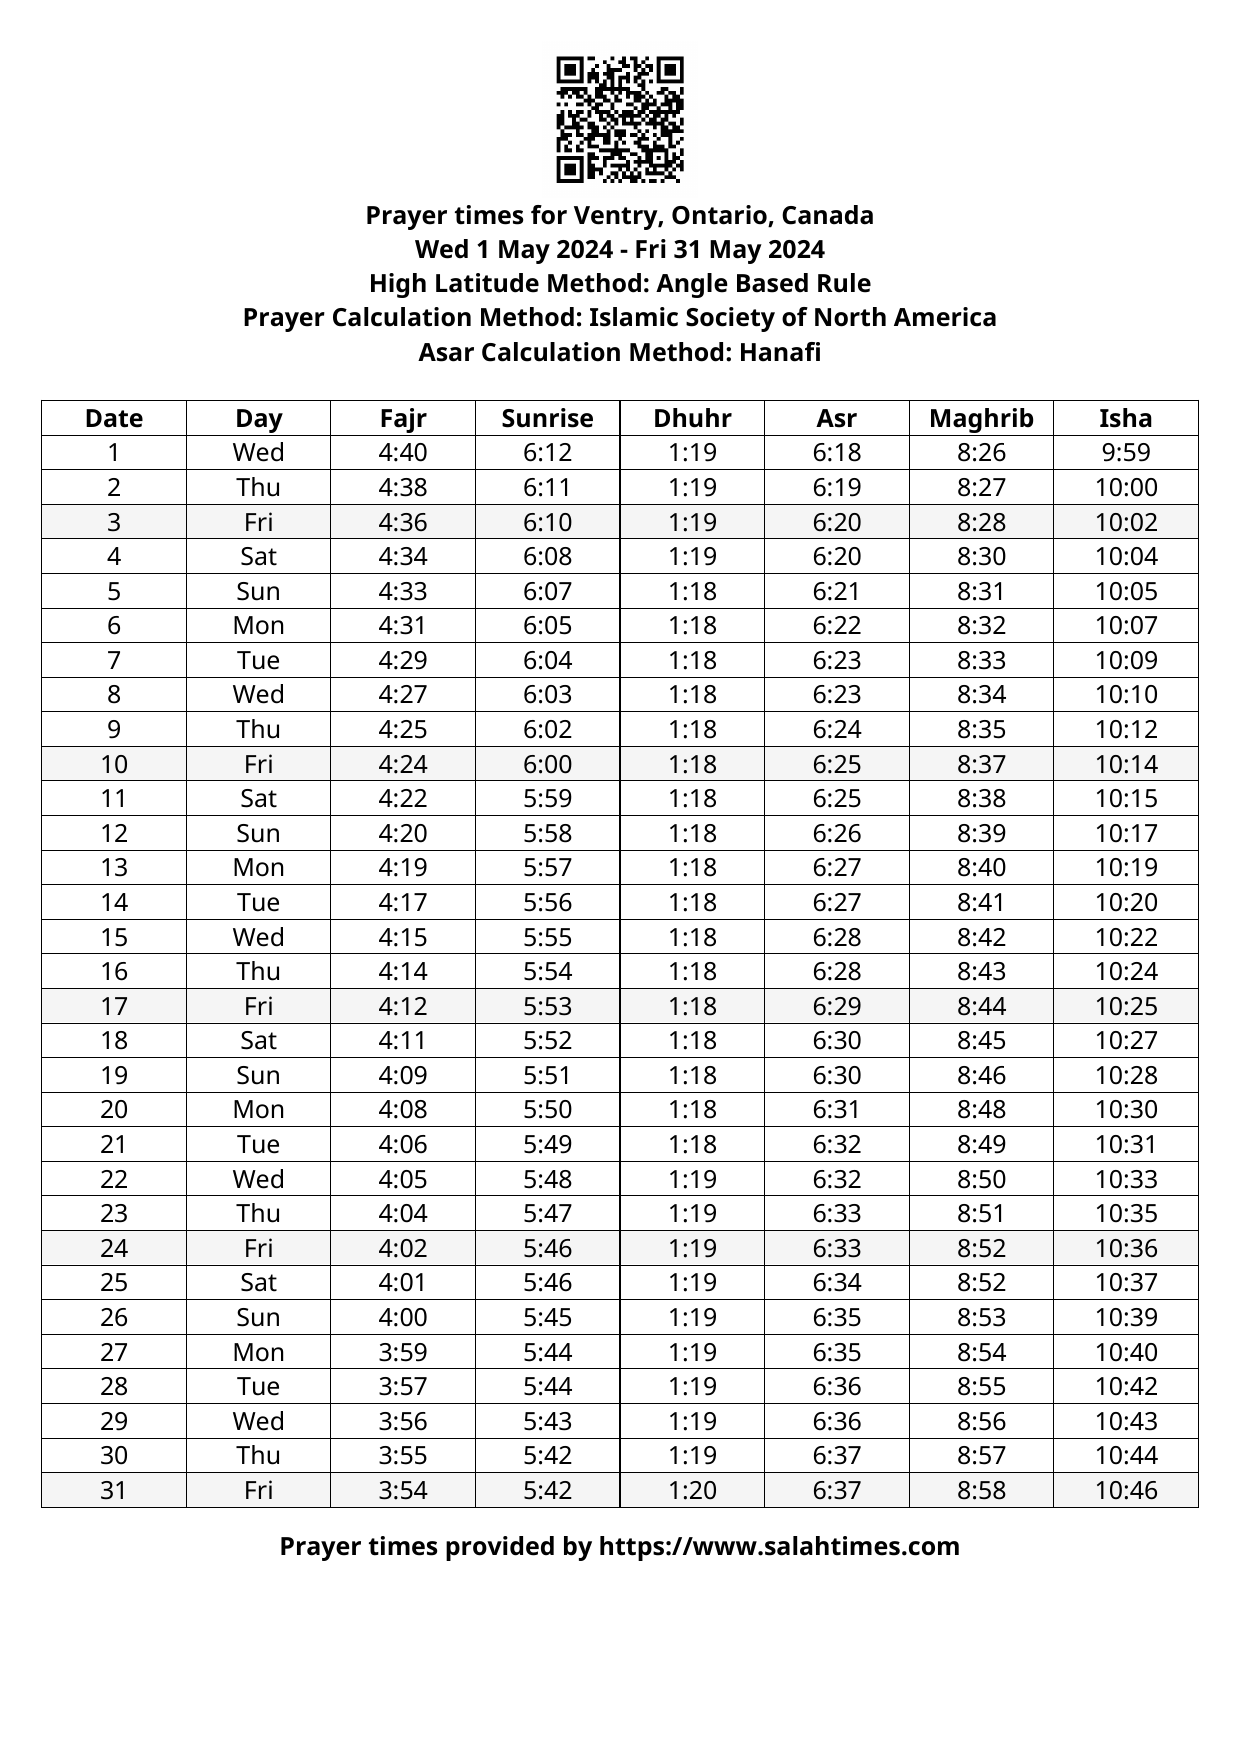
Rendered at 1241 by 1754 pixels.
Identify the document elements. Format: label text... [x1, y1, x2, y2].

table_cell 6:36 [765, 1404, 909, 1437]
table_cell 8:32 [910, 609, 1053, 642]
table_cell 8:27 [910, 470, 1053, 504]
table_cell 4:05 [331, 1162, 475, 1195]
table_cell 6:35 [765, 1335, 909, 1368]
table_cell 1:18 [621, 885, 764, 919]
table_cell Fri [187, 1473, 330, 1507]
table_cell Thu [187, 470, 330, 504]
table_cell 5:56 [476, 885, 619, 919]
table_header Fajr [331, 401, 475, 434]
table_cell 1:19 [621, 539, 764, 573]
table_cell 5:55 [476, 920, 619, 953]
table_cell 8:43 [910, 954, 1053, 988]
table_cell 8:57 [910, 1439, 1053, 1472]
table_cell 1:18 [621, 1127, 764, 1161]
table_cell 28 [42, 1369, 186, 1403]
table_cell 10:25 [1054, 989, 1198, 1022]
table_cell 6:30 [765, 1024, 909, 1057]
table_cell 20 [42, 1093, 186, 1126]
table_cell 8:58 [910, 1473, 1053, 1507]
table_cell 5:47 [476, 1196, 619, 1230]
table_cell Fri [187, 505, 330, 538]
table_cell Thu [187, 954, 330, 988]
table_cell 8:45 [910, 1024, 1053, 1057]
table_cell 23 [42, 1196, 186, 1230]
table_cell 4:19 [331, 851, 475, 884]
table_cell 6:08 [476, 539, 619, 573]
table_cell 6:37 [765, 1439, 909, 1472]
table_cell 16 [42, 954, 186, 988]
table_cell 1:18 [621, 643, 764, 677]
table_cell Sat [187, 1024, 330, 1057]
table_cell 4:24 [331, 747, 475, 780]
table_cell 3:59 [331, 1335, 475, 1368]
table_cell 3 [42, 505, 186, 538]
table_cell 1:18 [621, 1058, 764, 1092]
table_cell 24 [42, 1231, 186, 1264]
table_cell 8:54 [910, 1335, 1053, 1368]
table_cell 1:18 [621, 678, 764, 711]
table_cell 29 [42, 1404, 186, 1437]
table_cell 6:24 [765, 712, 909, 746]
table_cell 4:22 [331, 781, 475, 815]
table_cell 1:19 [621, 1300, 764, 1334]
table_cell 8:35 [910, 712, 1053, 746]
table_cell 10:42 [1054, 1369, 1198, 1403]
table_cell 1:18 [621, 816, 764, 849]
table_cell 4:25 [331, 712, 475, 746]
table_cell 6:12 [476, 436, 619, 469]
table_cell 14 [42, 885, 186, 919]
table_cell 17 [42, 989, 186, 1022]
text Prayer Calculation Method: Islamic Society of North America [42, 300, 1198, 334]
table_cell 1:18 [621, 851, 764, 884]
table_cell 5:54 [476, 954, 619, 988]
table_cell 8:39 [910, 816, 1053, 849]
table_cell 10:12 [1054, 712, 1198, 746]
table_cell 15 [42, 920, 186, 953]
table_cell 5:51 [476, 1058, 619, 1092]
table_cell 7 [42, 643, 186, 677]
table_cell 6:25 [765, 781, 909, 815]
table_cell Sat [187, 539, 330, 573]
table_cell 1:18 [621, 609, 764, 642]
table_cell 10:19 [1054, 851, 1198, 884]
table_cell 1:19 [621, 1266, 764, 1299]
table_cell 6:20 [765, 539, 909, 573]
table_cell 8:56 [910, 1404, 1053, 1437]
table_cell 4:29 [331, 643, 475, 677]
table_cell 10:00 [1054, 470, 1198, 504]
table_cell Mon [187, 1335, 330, 1368]
table_cell 1:18 [621, 1093, 764, 1126]
table_cell 10:46 [1054, 1473, 1198, 1507]
table_cell 4:38 [331, 470, 475, 504]
table_cell 4:09 [331, 1058, 475, 1092]
table_cell 10 [42, 747, 186, 780]
text Asar Calculation Method: Hanafi [42, 334, 1198, 368]
table_cell Fri [187, 1231, 330, 1264]
table_cell 6:07 [476, 574, 619, 607]
table_cell 6:27 [765, 885, 909, 919]
table_cell 8:44 [910, 989, 1053, 1022]
table_cell 10:33 [1054, 1162, 1198, 1195]
table_header Asr [765, 401, 909, 434]
table_cell 10:05 [1054, 574, 1198, 607]
table_cell Thu [187, 1196, 330, 1230]
table_cell 1:19 [621, 470, 764, 504]
table_cell 8:51 [910, 1196, 1053, 1230]
table_cell Mon [187, 609, 330, 642]
table_cell 10:09 [1054, 643, 1198, 677]
table_cell 6:33 [765, 1231, 909, 1264]
table_cell 4:04 [331, 1196, 475, 1230]
table_cell 10:39 [1054, 1300, 1198, 1334]
table_header Dhuhr [621, 401, 764, 434]
table_cell 5:57 [476, 851, 619, 884]
table_cell 8:40 [910, 851, 1053, 884]
table_cell 8 [42, 678, 186, 711]
table_cell 10:20 [1054, 885, 1198, 919]
table_cell 22 [42, 1162, 186, 1195]
table_cell 8:30 [910, 539, 1053, 573]
table_cell 1:19 [621, 1404, 764, 1437]
table_cell 1:18 [621, 954, 764, 988]
table_cell 8:42 [910, 920, 1053, 953]
table_cell 27 [42, 1335, 186, 1368]
table_cell 1:19 [621, 1369, 764, 1403]
table_cell Fri [187, 989, 330, 1022]
table_cell 4:31 [331, 609, 475, 642]
table_cell 6:37 [765, 1473, 909, 1507]
table_cell Sat [187, 781, 330, 815]
table_cell 8:26 [910, 436, 1053, 469]
table_cell Wed [187, 920, 330, 953]
table_cell 6:20 [765, 505, 909, 538]
table_cell 6:33 [765, 1196, 909, 1230]
table_cell 4:14 [331, 954, 475, 988]
table_cell 4:12 [331, 989, 475, 1022]
table_cell Wed [187, 436, 330, 469]
table_cell 30 [42, 1439, 186, 1472]
table_cell 6:18 [765, 436, 909, 469]
table_cell 1:18 [621, 574, 764, 607]
table_cell 1:18 [621, 1024, 764, 1057]
table_cell 8:50 [910, 1162, 1053, 1195]
table_header Day [187, 401, 330, 434]
table_cell 4:20 [331, 816, 475, 849]
table_cell 10:04 [1054, 539, 1198, 573]
table_cell 6:21 [765, 574, 909, 607]
table_cell 5:59 [476, 781, 619, 815]
table_header Date [42, 401, 186, 434]
table_cell Tue [187, 1369, 330, 1403]
table_cell 18 [42, 1024, 186, 1057]
table_cell 2 [42, 470, 186, 504]
table_cell 10:10 [1054, 678, 1198, 711]
table_cell 1 [42, 436, 186, 469]
table_cell 13 [42, 851, 186, 884]
table_cell 12 [42, 816, 186, 849]
table_cell 4:36 [331, 505, 475, 538]
table_cell 6:04 [476, 643, 619, 677]
table_cell 5:49 [476, 1127, 619, 1161]
table_cell 10:36 [1054, 1231, 1198, 1264]
table_cell 6:23 [765, 678, 909, 711]
table_cell Wed [187, 1404, 330, 1437]
table_cell 9:59 [1054, 436, 1198, 469]
table_cell 6:34 [765, 1266, 909, 1299]
table_cell 8:31 [910, 574, 1053, 607]
table_cell Thu [187, 712, 330, 746]
table_cell 26 [42, 1300, 186, 1334]
table_cell 10:37 [1054, 1266, 1198, 1299]
table_cell 5:53 [476, 989, 619, 1022]
table_header Maghrib [910, 401, 1053, 434]
table_cell Sun [187, 1058, 330, 1092]
table_cell 10:07 [1054, 609, 1198, 642]
table_cell 6:30 [765, 1058, 909, 1092]
table_cell 1:19 [621, 1231, 764, 1264]
table_cell 1:18 [621, 781, 764, 815]
table_cell 6:31 [765, 1093, 909, 1126]
table_cell 5:43 [476, 1404, 619, 1437]
table_cell 5:46 [476, 1266, 619, 1299]
table_cell 8:53 [910, 1300, 1053, 1334]
table_cell 4:17 [331, 885, 475, 919]
table_cell Tue [187, 643, 330, 677]
table_cell 10:44 [1054, 1439, 1198, 1472]
table_cell 10:24 [1054, 954, 1198, 988]
table_cell 6:11 [476, 470, 619, 504]
table_cell 10:02 [1054, 505, 1198, 538]
table_cell 3:57 [331, 1369, 475, 1403]
table_cell 8:55 [910, 1369, 1053, 1403]
table_cell 6:23 [765, 643, 909, 677]
table_cell Tue [187, 885, 330, 919]
table_cell 5:42 [476, 1439, 619, 1472]
table_cell 10:31 [1054, 1127, 1198, 1161]
table_cell 6:10 [476, 505, 619, 538]
table_cell 1:20 [621, 1473, 764, 1507]
table_cell 4 [42, 539, 186, 573]
table_cell 6:05 [476, 609, 619, 642]
table_cell 31 [42, 1473, 186, 1507]
table_cell 10:30 [1054, 1093, 1198, 1126]
table_cell 5 [42, 574, 186, 607]
table_cell 1:18 [621, 920, 764, 953]
table_cell 8:52 [910, 1231, 1053, 1264]
table_cell 5:44 [476, 1335, 619, 1368]
table_cell 3:55 [331, 1439, 475, 1472]
table_cell 4:34 [331, 539, 475, 573]
table_cell 8:49 [910, 1127, 1053, 1161]
table_cell 8:41 [910, 885, 1053, 919]
table_cell 6:00 [476, 747, 619, 780]
text Prayer times provided by https://www.salahtimes.com [42, 1528, 1198, 1563]
table_cell Sun [187, 816, 330, 849]
table_cell 6:29 [765, 989, 909, 1022]
text High Latitude Method: Angle Based Rule [42, 266, 1198, 300]
text Prayer times for Ventry, Ontario, Canada [42, 198, 1198, 232]
table_cell 4:08 [331, 1093, 475, 1126]
table_cell 4:33 [331, 574, 475, 607]
table_cell 3:56 [331, 1404, 475, 1437]
table_cell 9 [42, 712, 186, 746]
table_cell 5:58 [476, 816, 619, 849]
table_cell 5:45 [476, 1300, 619, 1334]
table_cell 6:02 [476, 712, 619, 746]
table_cell Sun [187, 574, 330, 607]
table_cell Mon [187, 851, 330, 884]
table_cell 5:50 [476, 1093, 619, 1126]
table_cell Wed [187, 1162, 330, 1195]
table_cell 8:48 [910, 1093, 1053, 1126]
table_cell Tue [187, 1127, 330, 1161]
table_cell 8:38 [910, 781, 1053, 815]
table_cell 10:28 [1054, 1058, 1198, 1092]
table_cell 4:01 [331, 1266, 475, 1299]
table_cell 6:36 [765, 1369, 909, 1403]
table_cell 1:18 [621, 747, 764, 780]
table_cell 6:32 [765, 1162, 909, 1195]
table_cell 8:33 [910, 643, 1053, 677]
table_cell 8:52 [910, 1266, 1053, 1299]
table_cell 10:17 [1054, 816, 1198, 849]
table_cell 4:06 [331, 1127, 475, 1161]
table_cell 1:19 [621, 1439, 764, 1472]
table_cell 5:52 [476, 1024, 619, 1057]
table_cell 8:37 [910, 747, 1053, 780]
table_cell 10:43 [1054, 1404, 1198, 1437]
table_cell 4:00 [331, 1300, 475, 1334]
table_cell 6:28 [765, 954, 909, 988]
table_cell 10:35 [1054, 1196, 1198, 1230]
table_cell 1:18 [621, 989, 764, 1022]
table_cell 1:19 [621, 1335, 764, 1368]
table_cell 10:22 [1054, 920, 1198, 953]
table_cell 8:28 [910, 505, 1053, 538]
table_cell 25 [42, 1266, 186, 1299]
table_cell 1:19 [621, 505, 764, 538]
table_header Isha [1054, 401, 1198, 434]
table_cell 5:46 [476, 1231, 619, 1264]
table_cell 6:35 [765, 1300, 909, 1334]
table_cell 4:15 [331, 920, 475, 953]
table_cell Thu [187, 1439, 330, 1472]
table_cell 4:02 [331, 1231, 475, 1264]
table_cell 1:19 [621, 1196, 764, 1230]
text Wed 1 May 2024 - Fri 31 May 2024 [42, 232, 1198, 266]
table_cell 4:11 [331, 1024, 475, 1057]
table_cell 5:44 [476, 1369, 619, 1403]
table_cell 1:19 [621, 1162, 764, 1195]
table_cell 10:27 [1054, 1024, 1198, 1057]
table_cell 6:32 [765, 1127, 909, 1161]
table_cell 6:26 [765, 816, 909, 849]
table_cell 10:15 [1054, 781, 1198, 815]
table_cell 6:22 [765, 609, 909, 642]
table_cell 6:27 [765, 851, 909, 884]
table_cell Mon [187, 1093, 330, 1126]
table_cell 3:54 [331, 1473, 475, 1507]
table_cell 8:34 [910, 678, 1053, 711]
table_cell 6:19 [765, 470, 909, 504]
table_cell 10:14 [1054, 747, 1198, 780]
table_cell 6:03 [476, 678, 619, 711]
table_cell 6:28 [765, 920, 909, 953]
table_cell 11 [42, 781, 186, 815]
table_cell 5:48 [476, 1162, 619, 1195]
table_cell 1:18 [621, 712, 764, 746]
table_cell 4:40 [331, 436, 475, 469]
picture [542, 41, 699, 198]
table_cell Sun [187, 1300, 330, 1334]
table_cell 4:27 [331, 678, 475, 711]
table_cell 6 [42, 609, 186, 642]
table_cell 6:25 [765, 747, 909, 780]
table_cell Fri [187, 747, 330, 780]
table_header Sunrise [476, 401, 619, 434]
table_cell 19 [42, 1058, 186, 1092]
table_cell 5:42 [476, 1473, 619, 1507]
table_cell 8:46 [910, 1058, 1053, 1092]
table_cell 10:40 [1054, 1335, 1198, 1368]
table_cell Sat [187, 1266, 330, 1299]
table_cell 21 [42, 1127, 186, 1161]
table_cell 1:19 [621, 436, 764, 469]
table_cell Wed [187, 678, 330, 711]
